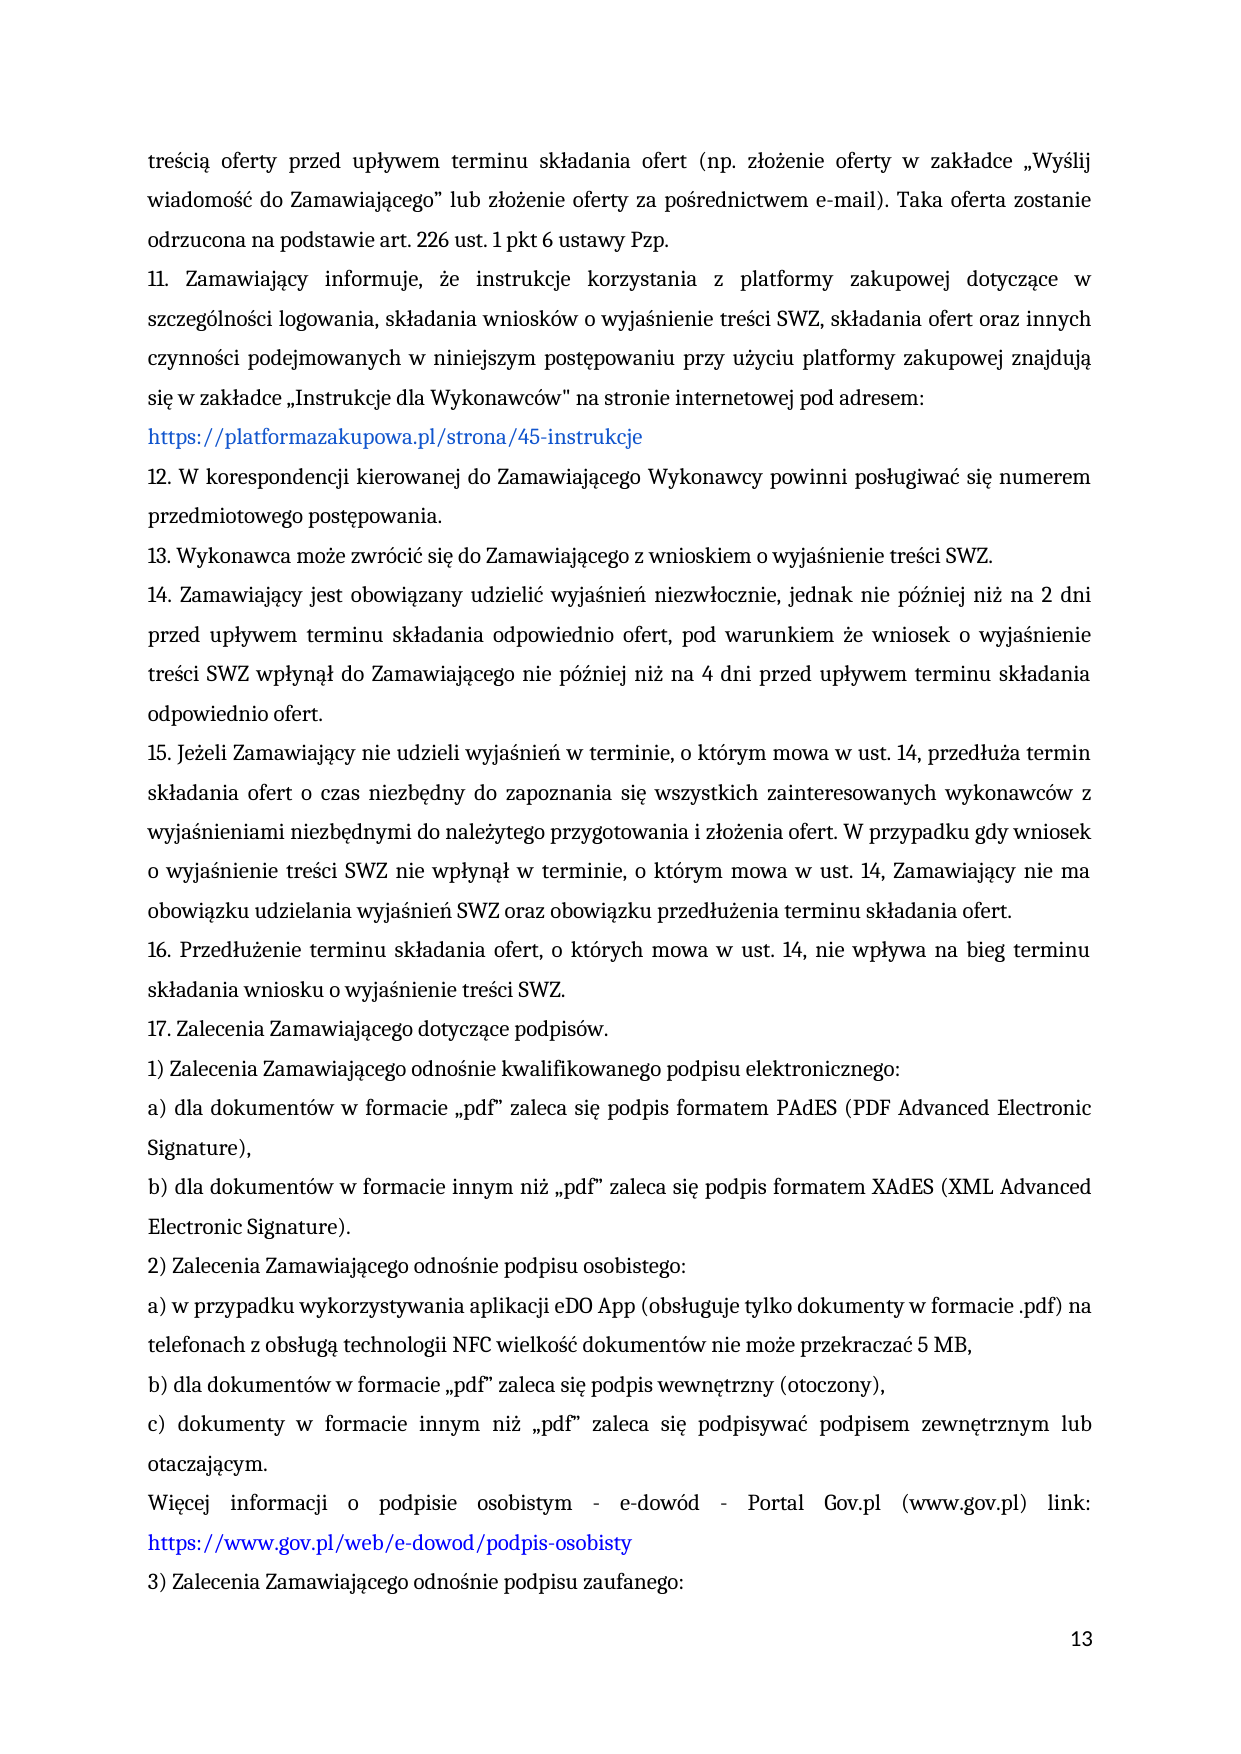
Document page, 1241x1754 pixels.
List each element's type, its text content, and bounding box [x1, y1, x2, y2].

text 14. Zamawiający jest obowiązany udzielić wyjaśnień niezwłocznie, jednak nie później niż na 2 dni przed upływem terminu składania odpowiednio ofert, pod warunkiem że wniosek o wyjaśnienie treści SWZ wpłynął do Zamawiającego nie później niż na 4 dni przed upływem terminu składania odpowiednio ofert. [148, 582, 1093, 727]
text 3) Zalecenia Zamawiającego odnośnie podpisu zaufanego: [148, 1569, 1093, 1595]
text b) dla dokumentów w formacie „pdf” zaleca się podpis wewnętrzny (otoczony), [148, 1371, 1093, 1398]
text 1) Zalecenia Zamawiającego odnośnie kwalifikowanego podpisu elektronicznego: [148, 1056, 1093, 1082]
text 16. Przedłużenie terminu składania ofert, o których mowa w ust. 14, nie wpływa na bieg terminu składania wniosku o wyjaśnienie treści SWZ. [148, 937, 1093, 1003]
text 2) Zalecenia Zamawiającego odnośnie podpisu osobistego: [148, 1253, 1093, 1279]
text a) w przypadku wykorzystywania aplikacji eDO App (obsługuje tylko dokumenty w formacie .pdf) na telefonach z obsługą technologii NFC wielkość dokumentów nie może przekraczać 5 MB, [148, 1292, 1093, 1358]
text 17. Zalecenia Zamawiającego dotyczące podpisów. [148, 1016, 1093, 1042]
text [148, 148, 1093, 253]
text 13. Wykonawca może zwrócić się do Zamawiającego z wnioskiem o wyjaśnienie treści SWZ. [148, 542, 1093, 569]
text 15. Jeżeli Zamawiający nie udzieli wyjaśnień w terminie, o którym mowa w ust. 14, przedłuża termin składania ofert o czas niezbędny do zapoznania się wszystkich zainteresowanych wykonawców z wyjaśnieniami niezbędnymi do należytego przygotowania i złożenia ofert. W przypadku gdy wniosek o wyjaśnienie treści SWZ nie wpłynął w terminie, o którym mowa w ust. 14, Zamawiający nie ma obowiązku udzielania wyjaśnień SWZ oraz obowiązku przedłużenia terminu składania ofert. [148, 740, 1093, 924]
text Więcej informacji o podpisie osobistym - e-dowód - Portal Gov.pl (www.gov.pl) link: https://www.gov.pl/web/e-dowod/podpis-osobisty [148, 1490, 1093, 1556]
text 11. Zamawiający informuje, że instrukcje korzystania z platformy zakupowej dotyczące w szczególności logowania, składania wniosków o wyjaśnienie treści SWZ, składania ofert oraz innych czynności podejmowanych w niniejszym postępowaniu przy użyciu platformy zakupowej znajdują się w zakładce „Instrukcje dla Wykonawców" na stronie internetowej pod adresem: [148, 266, 1093, 411]
text 12. W korespondencji kierowanej do Zamawiającego Wykonawcy powinni posługiwać się numerem przedmiotowego postępowania. [148, 463, 1093, 529]
text b) dla dokumentów w formacie innym niż „pdf” zaleca się podpis formatem XAdES (XML Advanced Electronic Signature). [148, 1174, 1093, 1240]
text a) dla dokumentów w formacie „pdf” zaleca się podpis formatem PAdES (PDF Advanced Electronic Signature), [148, 1095, 1093, 1161]
text https://platformazakupowa.pl/strona/45-instrukcje [148, 424, 1093, 450]
text c) dokumenty w formacie innym niż „pdf” zaleca się podpisywać podpisem zewnętrznym lub otaczającym. [148, 1411, 1093, 1477]
